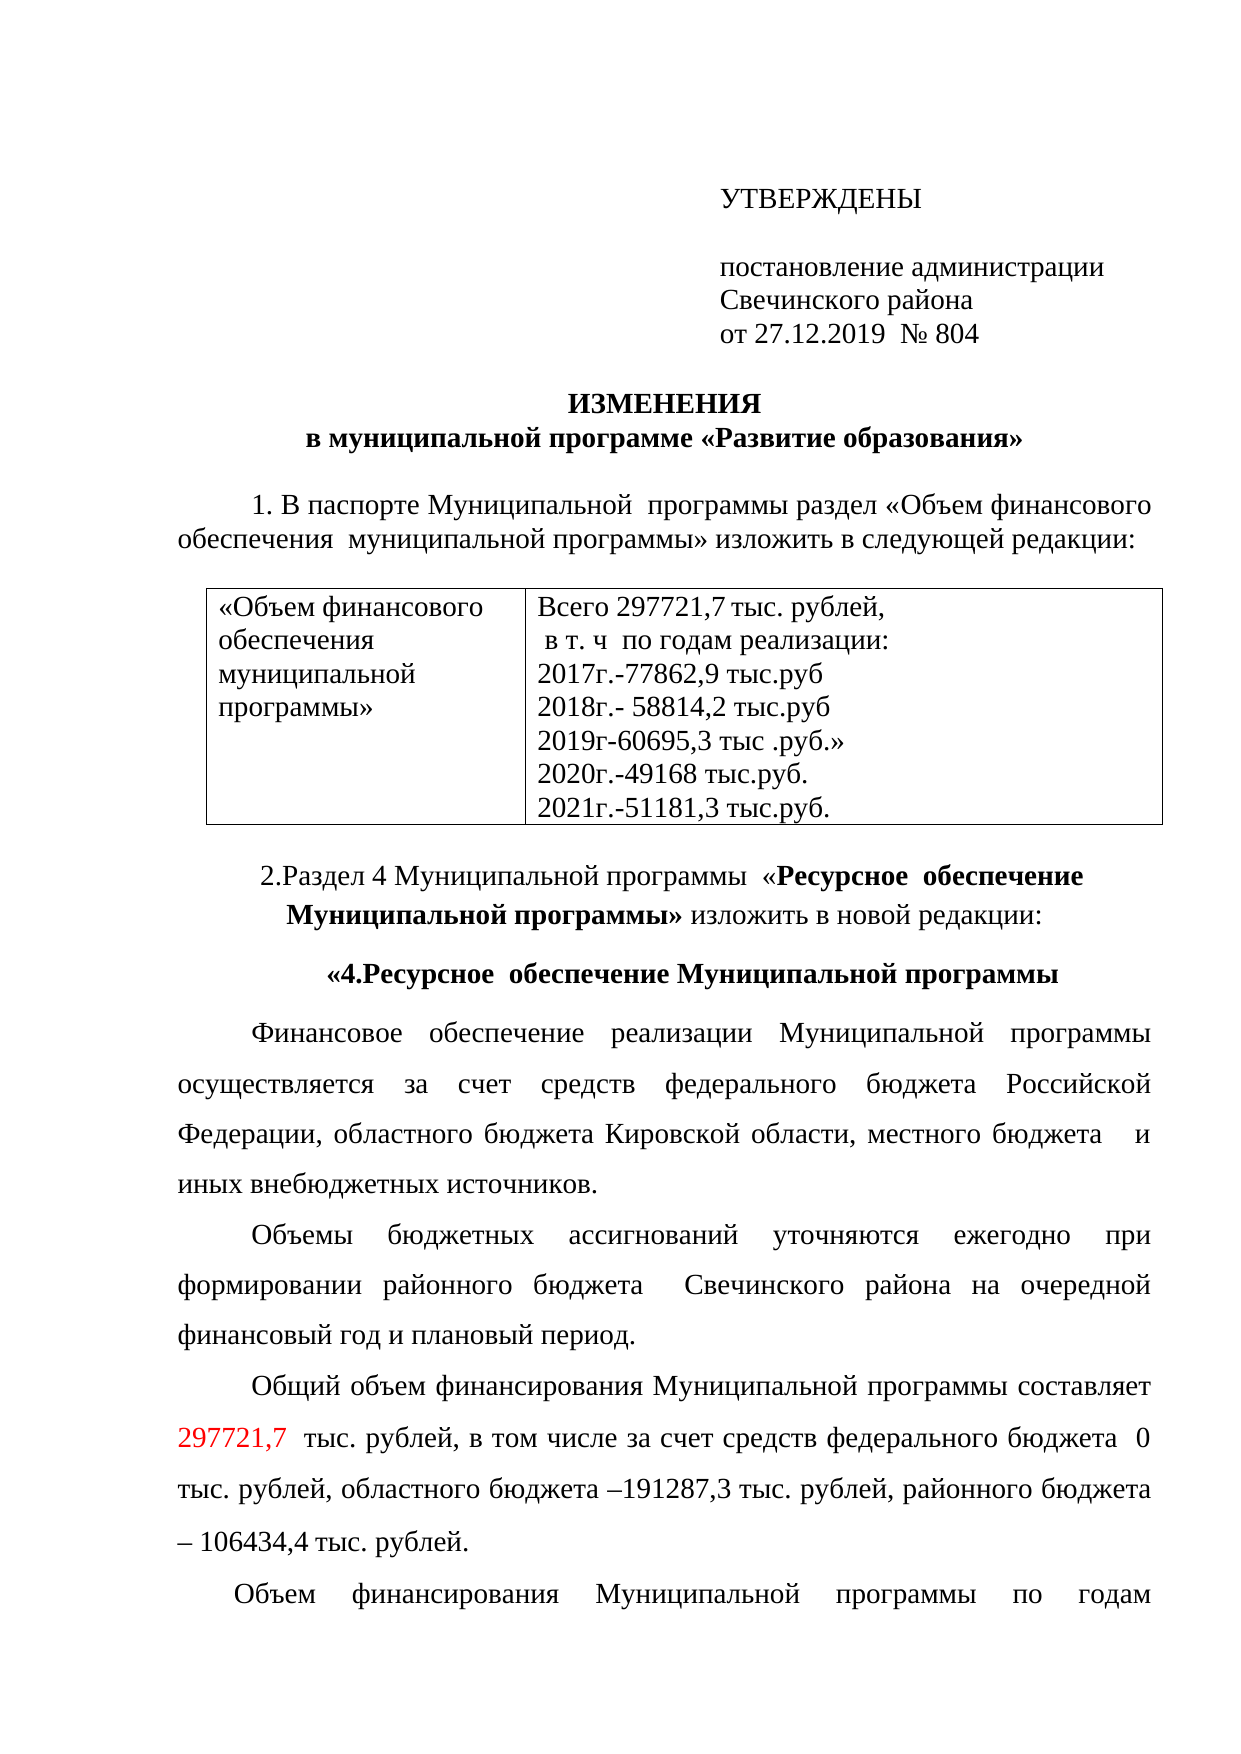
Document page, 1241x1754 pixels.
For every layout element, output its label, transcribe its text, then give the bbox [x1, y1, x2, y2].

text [177, 1576, 1152, 1610]
table_header Всего 297721,7 тыс. рублей, в т. ч по годам реализации: 2017г.-77862,9 тыс.руб 2018г.- 58814,2 тыс.руб 2019г-60695,3 тыс .руб.» 2020г.-49168 тыс.руб. 2021г.-51181,3 тыс.руб. [526, 589, 1162, 824]
table_header «Объем финансового обеспечения муниципальной программы» [207, 589, 525, 824]
text Общий объем финансирования Муниципальной программы составляет 297721,7 тыс. рублей, в том числе за счет средств федерального бюджета 0 тыс. рублей, областного бюджета –191287,3 тыс. рублей, районного бюджета – 106434,4 тыс. рублей. [177, 1368, 1152, 1558]
text в муниципальной программе «Развитие образования» [177, 420, 1152, 454]
text «4.Ресурсное обеспечение Муниципальной программы [177, 956, 1152, 990]
list В паспорте Муниципальной программы раздел «Объем финансового обеспечения муниципальной программы» изложить в следующей редакции: [177, 487, 1152, 554]
text 2.Раздел 4 Муниципальной программы «Ресурсное обеспечение Муниципальной программы» изложить в новой редакции: [177, 858, 1152, 930]
table_header УТВЕРЖДЕНЫ постановление администрации Свечинского района от 27.12.2019 № 804 [708, 182, 1133, 349]
text Финансовое обеспечение реализации Муниципальной программы осуществляется за счет средств федерального бюджета Российской Федерации, областного бюджета Кировской области, местного бюджета и иных внебюджетных источников. [177, 1016, 1152, 1200]
text Объемы бюджетных ассигнований уточняются ежегодно при формировании районного бюджета Свечинского района на очередной финансовый год и плановый период. [177, 1217, 1152, 1351]
text ИЗМЕНЕНИЯ [177, 387, 1152, 420]
